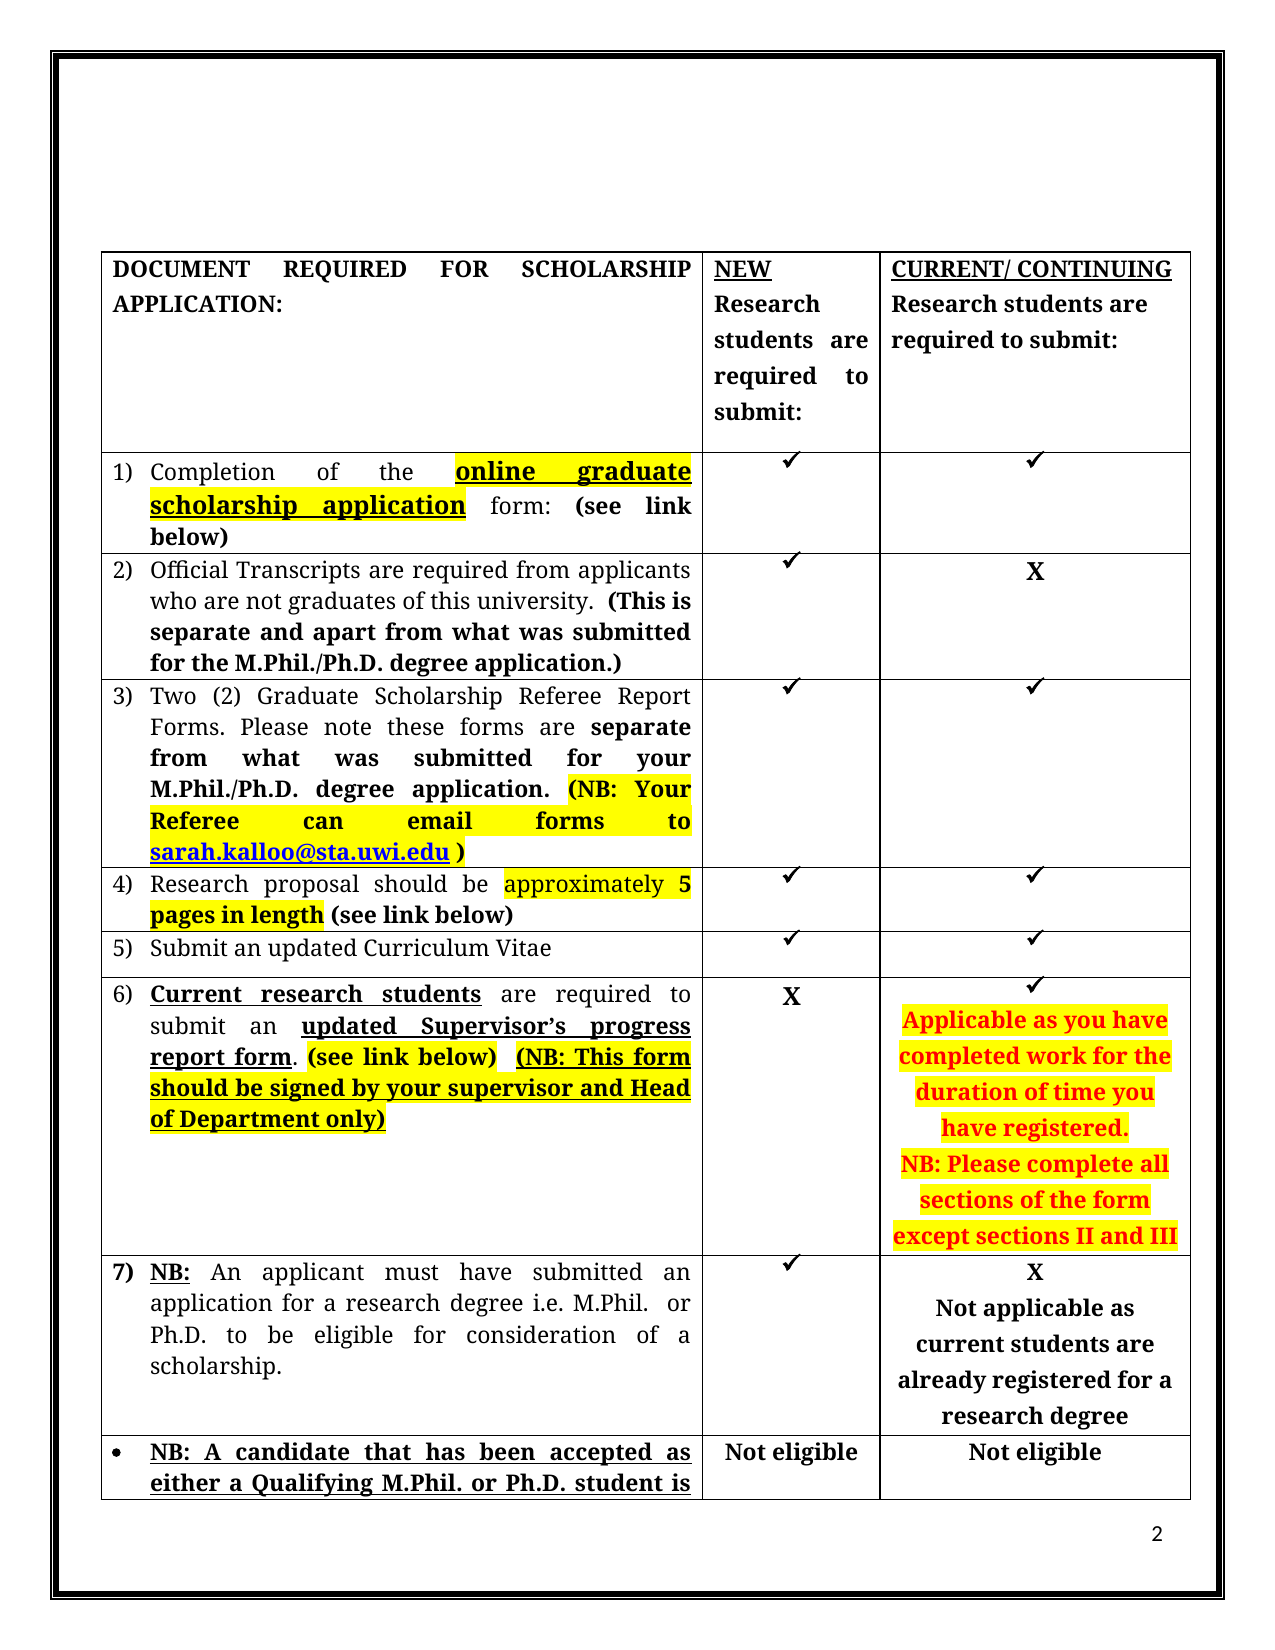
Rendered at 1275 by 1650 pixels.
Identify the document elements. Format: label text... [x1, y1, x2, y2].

table_cell [881, 932, 1190, 977]
table_cell [703, 1256, 879, 1435]
table_cell Two (2) Graduate Scholarship Referee Report Forms. Please note these forms are separate from what was submitted for your M.Phil./Ph.D. degree application. (NB: Your Referee can email forms to sarah.kalloo@sta.uwi.edu ) [102, 680, 702, 867]
table_cell X Not applicable as current students are already registered for a research degree [881, 1256, 1190, 1435]
table_cell [703, 680, 879, 867]
table_cell Applicable as you have completed work for the duration of time you have registered. NB: Please complete all sections of the form except sections II and III [881, 978, 1190, 1255]
table_cell [881, 680, 1190, 867]
table_header CURRENT/ CONTINUING Research students are required to submit: [881, 253, 1190, 452]
table_cell Current research students are required to submit an updated Supervisor’s progress report form. (see link below) (NB: This form should be signed by your supervisor and Head of Department only) [102, 978, 702, 1255]
table_header DOCUMENT REQUIRED FOR SCHOLARSHIP APPLICATION: [102, 253, 702, 452]
table_cell [881, 453, 1190, 553]
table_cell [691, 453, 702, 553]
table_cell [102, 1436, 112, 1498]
table_cell Not eligible [703, 1436, 879, 1498]
table_cell [703, 453, 879, 553]
table_header NEW Research students are required to submit: [703, 253, 879, 452]
table_cell NB: An applicant must have submitted an application for a research degree i.e. M.Phil. or Ph.D. to be eligible for consideration of a scholarship. [102, 1256, 702, 1435]
table_cell [703, 554, 879, 679]
table_cell [703, 868, 879, 931]
table_cell Not eligible [881, 1436, 1190, 1498]
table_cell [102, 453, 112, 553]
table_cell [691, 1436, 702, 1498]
table_cell [881, 868, 1190, 931]
table_cell Research proposal should be approximately 5 pages in length (see link below) [102, 868, 702, 931]
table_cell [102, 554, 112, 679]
table_cell [703, 932, 879, 977]
table_cell Submit an updated Curriculum Vitae [102, 932, 702, 977]
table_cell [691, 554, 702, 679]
table_cell X [881, 554, 1190, 679]
table_cell X [703, 978, 879, 1255]
